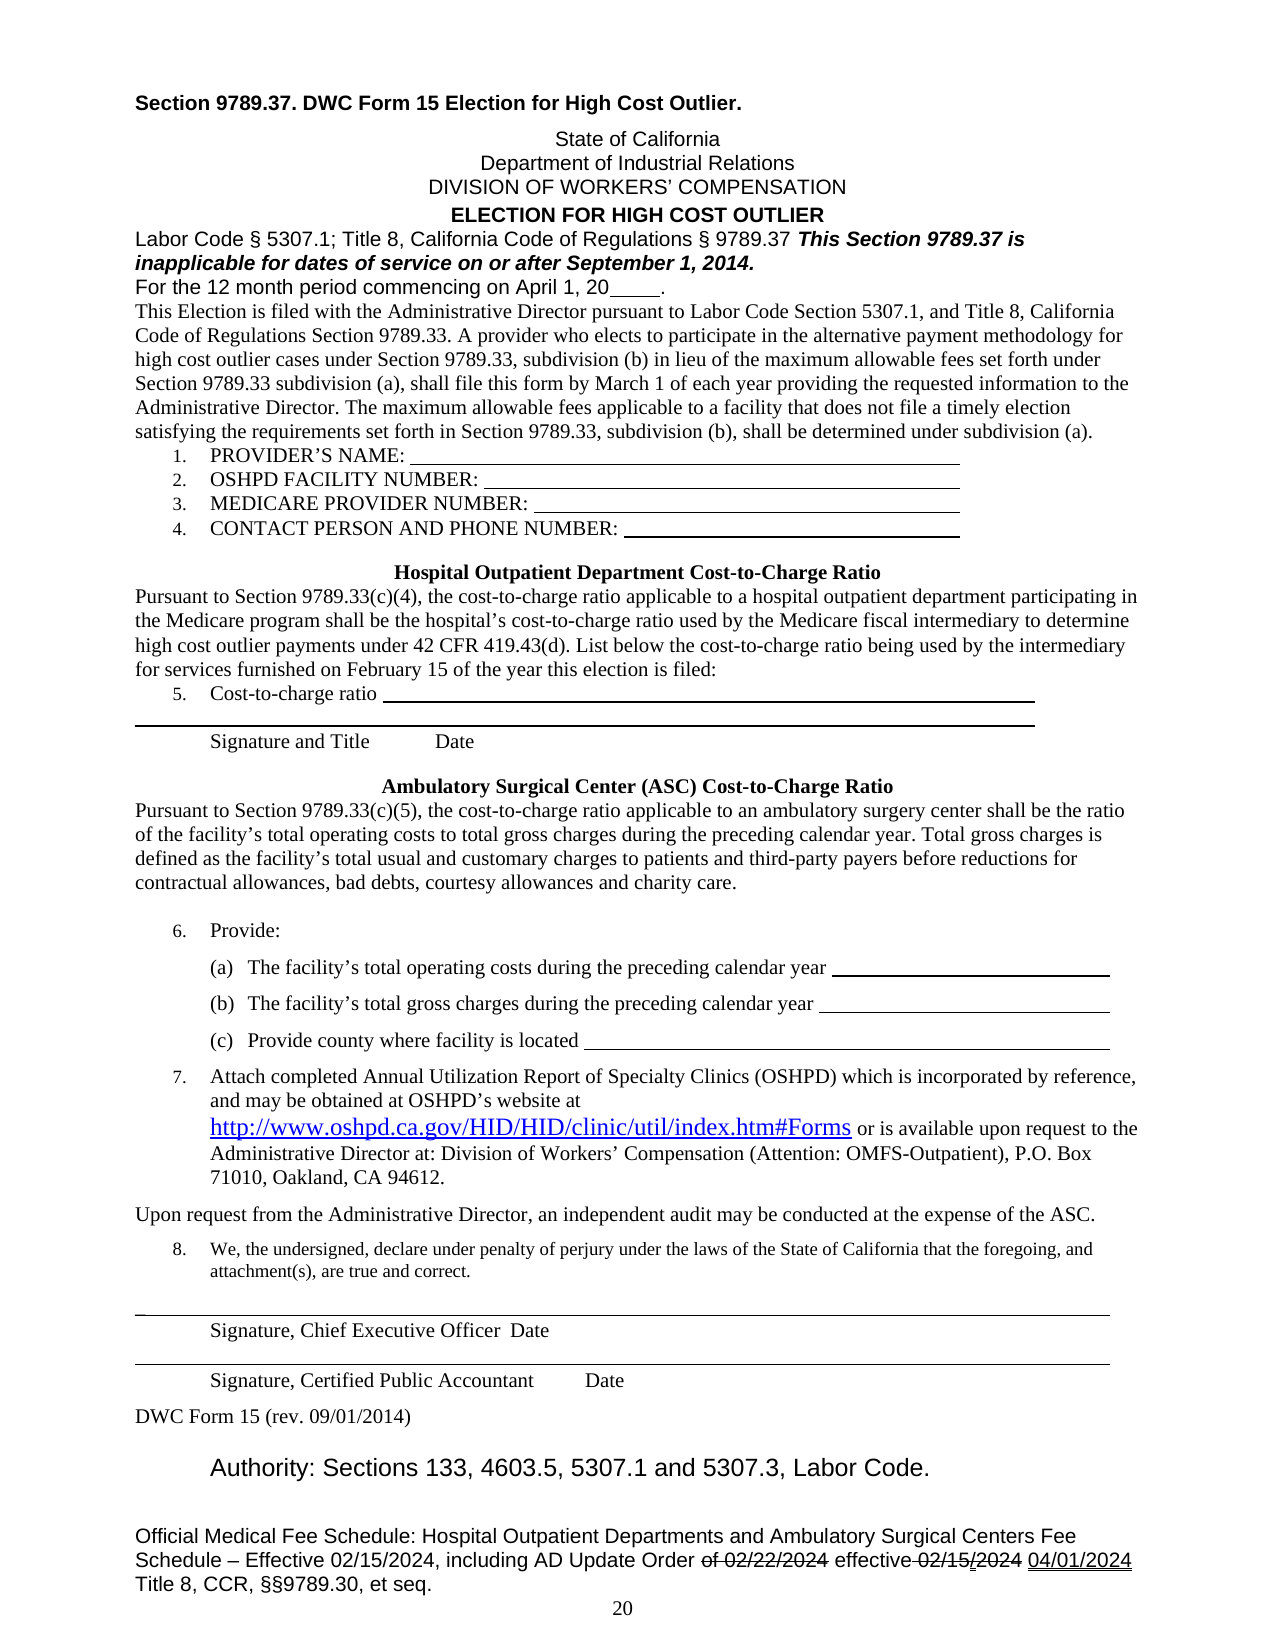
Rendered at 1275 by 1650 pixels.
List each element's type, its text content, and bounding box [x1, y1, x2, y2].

text Department of Industrial Relations [135, 151, 1140, 175]
text Labor Code § 5307.1; Title 8, California Code of Regulations § 9789.37 This Section 9789.37 is inapplicable for dates of service on or after September 1, 2014. [135, 227, 1140, 275]
list PROVIDER’S NAME: [172, 443, 1140, 467]
list The facility’s total operating costs during the preceding calendar year [210, 954, 1140, 979]
text Authority: Sections 133, 4603.5, 5307.1 and 5307.3, Labor Code. [135, 1453, 1140, 1482]
list Cost-to-charge ratio [172, 681, 1140, 705]
subtitle Hospital Outpatient Department Cost-to-Charge Ratio [135, 560, 1140, 584]
list The facility’s total gross charges during the preceding calendar year [210, 991, 1140, 1015]
text Pursuant to Section 9789.33(c)(4), the cost-to-charge ratio applicable to a hospital outpatient department participating in the Medicare program shall be the hospital’s cost-to-charge ratio used by the Medicare fiscal intermediary to determine high cost outlier payments under 42 CFR 419.43(d). List below the cost-to-charge ratio being used by the intermediary for services furnished on February 15 of the year this election is filed: [135, 584, 1140, 681]
text State of California [135, 127, 1140, 151]
text _ [135, 1294, 1140, 1318]
text This Election is filed with the Administrative Director pursuant to Labor Code Section 5307.1, and Title 8, California Code of Regulations Section 9789.33. A provider who elects to participate in the alternative payment methodology for high cost outlier cases under Section 9789.33, subdivision (b) in lieu of the maximum allowable fees set forth under Section 9789.33 subdivision (a), shall file this form by March 1 of each year providing the requested information to the Administrative Director. The maximum allowable fees applicable to a facility that does not file a timely election satisfying the requirements set forth in Section 9789.33, subdivision (b), shall be determined under subdivision (a). [135, 299, 1140, 443]
list OSHPD FACILITY NUMBER: [172, 467, 1140, 491]
text Pursuant to Section 9789.33(c)(5), the cost-to-charge ratio applicable to an ambulatory surgery center shall be the ratio of the facility’s total operating costs to total gross charges during the preceding calendar year. Total gross charges is defined as the facility’s total usual and customary charges to patients and third-party payers before reductions for contractual allowances, bad debts, courtesy allowances and charity care. [135, 798, 1140, 894]
text Signature, Chief Executive Officer Date [135, 1318, 1140, 1342]
text DWC Form 15 (rev. 09/01/2014) [135, 1404, 1140, 1428]
text Signature and Title Date [135, 729, 1140, 753]
list Provide: [172, 918, 1140, 942]
text Upon request from the Administrative Director, an independent audit may be conducted at the expense of the ASC. [135, 1202, 1140, 1226]
text For the 12 month period commencing on April 1, 20 . [135, 275, 1140, 299]
subtitle Section 9789.37. DWC Form 15 Election for High Cost Outlier. [135, 91, 1140, 114]
text _ [135, 705, 1140, 729]
list Attach completed Annual Utilization Report of Specialty Clinics (OSHPD) which is incorporated by reference, and may be obtained at OSHPD’s website at http://www.oshpd.ca.gov/HID/HID/clinic/util/index.htm#Forms or is available upon request to the Administrative Director at: Division of Workers’ Compensation (Attention: OMFS-Outpatient), P.O. Box 71010, Oakland, CA 94612. [172, 1064, 1140, 1189]
text DIVISION OF WORKERS’ COMPENSATION [135, 175, 1140, 199]
list Provide county where facility is located [210, 1028, 1140, 1052]
list MEDICARE PROVIDER NUMBER: [172, 491, 1140, 515]
subtitle ELECTION FOR HIGH COST OUTLIER [135, 203, 1140, 227]
list CONTACT PERSON AND PHONE NUMBER: [172, 515, 1140, 539]
subtitle Ambulatory Surgical Center (ASC) Cost-to-Charge Ratio [135, 774, 1140, 798]
list We, the undersigned, declare under penalty of perjury under the laws of the State of California that the foregoing, and attachment(s), are true and correct. [172, 1238, 1140, 1281]
text Signature, Certified Public Accountant Date [135, 1367, 1140, 1392]
